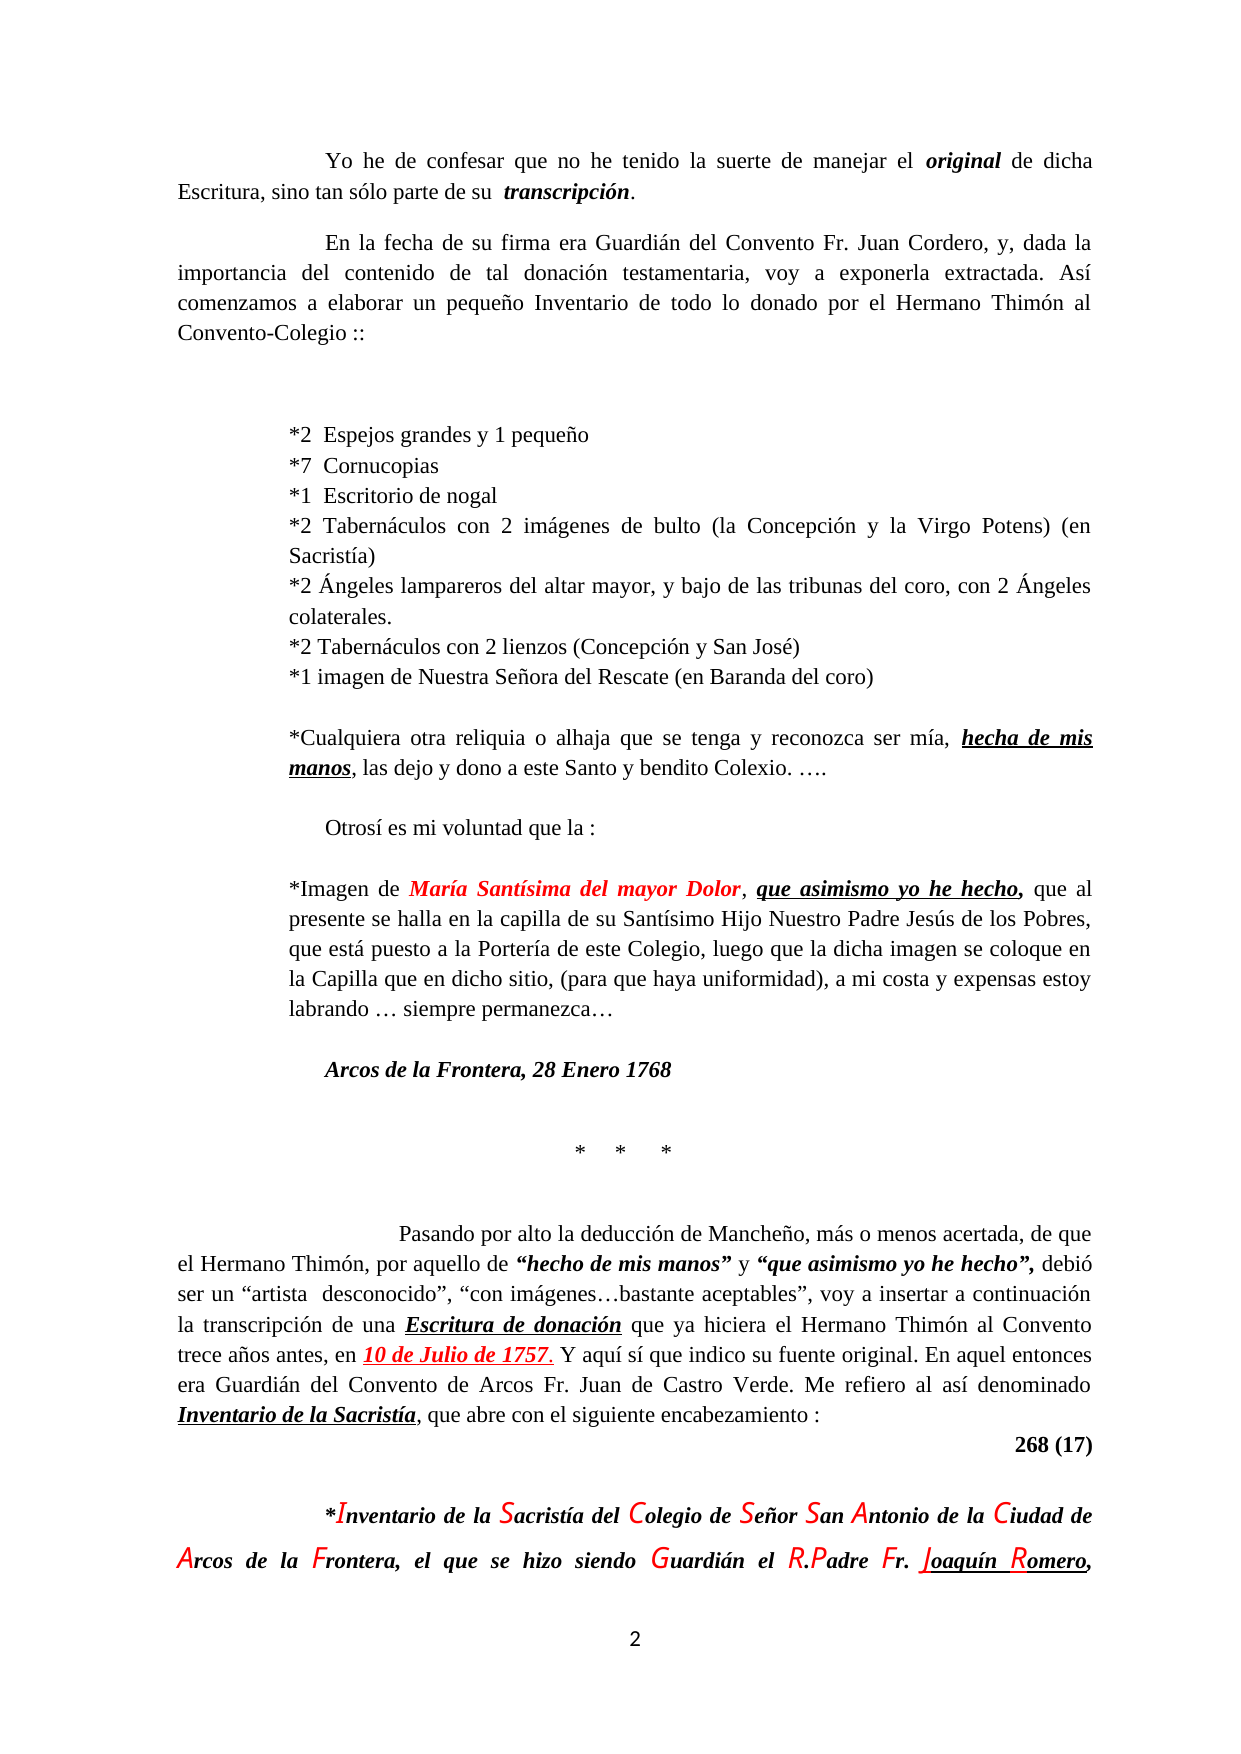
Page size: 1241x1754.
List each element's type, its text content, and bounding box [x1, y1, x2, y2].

list *2 Tabernáculos con 2 lienzos (Concepción y San José) [289, 633, 1093, 659]
list *2 Espejos grandes y 1 pequeño [289, 422, 1093, 448]
list *1 Escritorio de nogal [289, 482, 1093, 508]
list *Imagen de María Santísima del mayor Dolor, que asimismo yo he hecho, que al presente se halla en la capilla de su Santísimo Hijo Nuestro Padre Jesús de los Pobres, que está puesto a la Portería de este Colegio, luego que la dicha imagen se coloque en la Capilla que en dicho sitio, (para que haya uniformidad), a mi costa y expensas estoy labrando … siempre permanezca… [289, 875, 1093, 1022]
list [177, 1492, 1093, 1577]
text Yo he de confesar que no he tenido la suerte de manejar el original de dicha Escritura, sino tan sólo parte de su transcripción. [177, 148, 1093, 204]
list 268 (17) [177, 1432, 1093, 1458]
list *2 Tabernáculos con 2 imágenes de bulto (la Concepción y la Virgo Potens) (en Sacristía) [289, 512, 1093, 569]
list Pasando por alto la deducción de Mancheño, más o menos acertada, de que el Hermano Thimón, por aquello de “hecho de mis manos” y “que asimismo yo he hecho”, debió ser un “artista desconocido”, “con imágenes…bastante aceptables”, voy a insertar a continuación la transcripción de una Escritura de donación que ya hiciera el Hermano Thimón al Convento trece años antes, en 10 de Julio de 1757. Y aquí sí que indico su fuente original. En aquel entonces era Guardián del Convento de Arcos Fr. Juan de Castro Verde. Me refiero al así denominado Inventario de la Sacristía, que abre con el siguiente encabezamiento : [177, 1220, 1093, 1428]
list Otrosí es mi voluntad que la : [289, 814, 1093, 841]
list *Cualquiera otra reliquia o alhaja que se tenga y reconozca ser mía, hecha de mis manos, las dejo y dono a este Santo y bendito Colexio. …. [289, 724, 1093, 780]
text En la fecha de su firma era Guardián del Convento Fr. Juan Cordero, y, dada la importancia del contenido de tal donación testamentaria, voy a exponerla extractada. Así comenzamos a elaborar un pequeño Inventario de todo lo donado por el Hermano Thimón al Convento-Colegio :: [177, 229, 1093, 346]
list *1 imagen de Nuestra Señora del Rescate (en Baranda del coro) [289, 663, 1093, 689]
list Arcos de la Frontera, 28 Enero 1768 [289, 1056, 1093, 1082]
text * * * [289, 1139, 1093, 1165]
list *2 Ángeles lampareros del altar mayor, y bajo de las tribunas del coro, con 2 Ángeles colaterales. [289, 573, 1093, 629]
list *7 Cornucopias [289, 452, 1093, 478]
